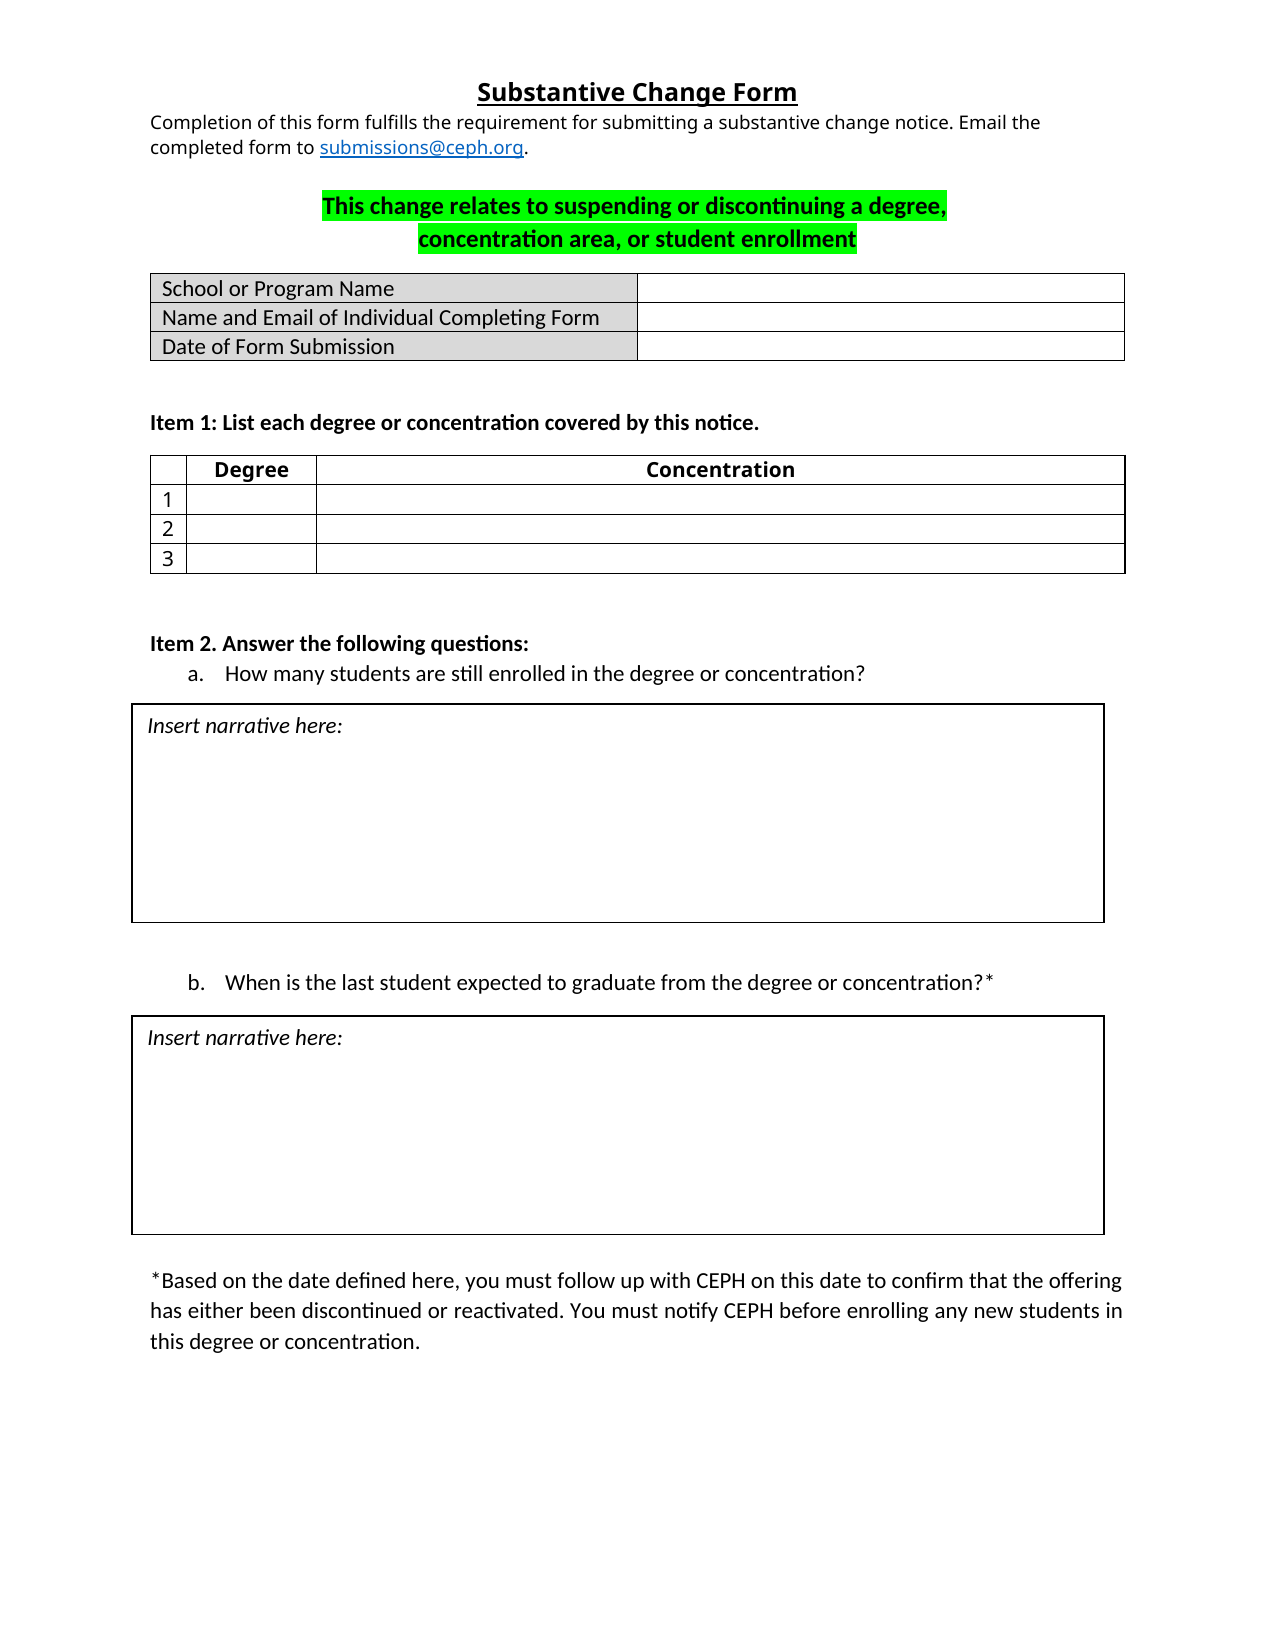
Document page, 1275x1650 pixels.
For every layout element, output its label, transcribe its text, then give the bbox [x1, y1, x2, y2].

text This change relates to suspending or discontinuing a degree, concentration area, or student enrollment [150, 190, 1125, 254]
table_cell [638, 332, 1124, 360]
table_cell [638, 303, 1124, 331]
text Item 2. Answer the following questions: [150, 629, 1125, 657]
list How many students are still enrolled in the degree or concentration? [187, 659, 1125, 687]
table_header [151, 456, 186, 484]
table_header Concentration [317, 456, 1124, 484]
table_cell [187, 485, 316, 513]
table_cell Date of Form Submission [151, 332, 637, 360]
text Item 1: List each degree or concentration covered by this notice. [150, 408, 1125, 436]
table_cell [317, 485, 1124, 513]
table_cell [317, 515, 1124, 543]
table_cell [187, 515, 316, 543]
table_header Degree [187, 456, 316, 484]
table_cell 2 [151, 515, 186, 543]
table_cell [187, 544, 316, 572]
list When is the last student expected to graduate from the degree or concentration?* [187, 968, 1125, 996]
table_cell 1 [151, 485, 186, 513]
table_header [638, 274, 1124, 302]
text *Based on the date defined here, you must follow up with CEPH on this date to confirm that the offering has either been discontinued or reactivated. You must notify CEPH before enrolling any new students in this degree or concentration. [150, 1015, 1125, 1355]
table_cell [317, 544, 1124, 572]
table_cell 3 [151, 544, 186, 572]
table_header School or Program Name [151, 274, 637, 302]
table_cell Name and Email of Individual Completing Form [151, 303, 637, 331]
